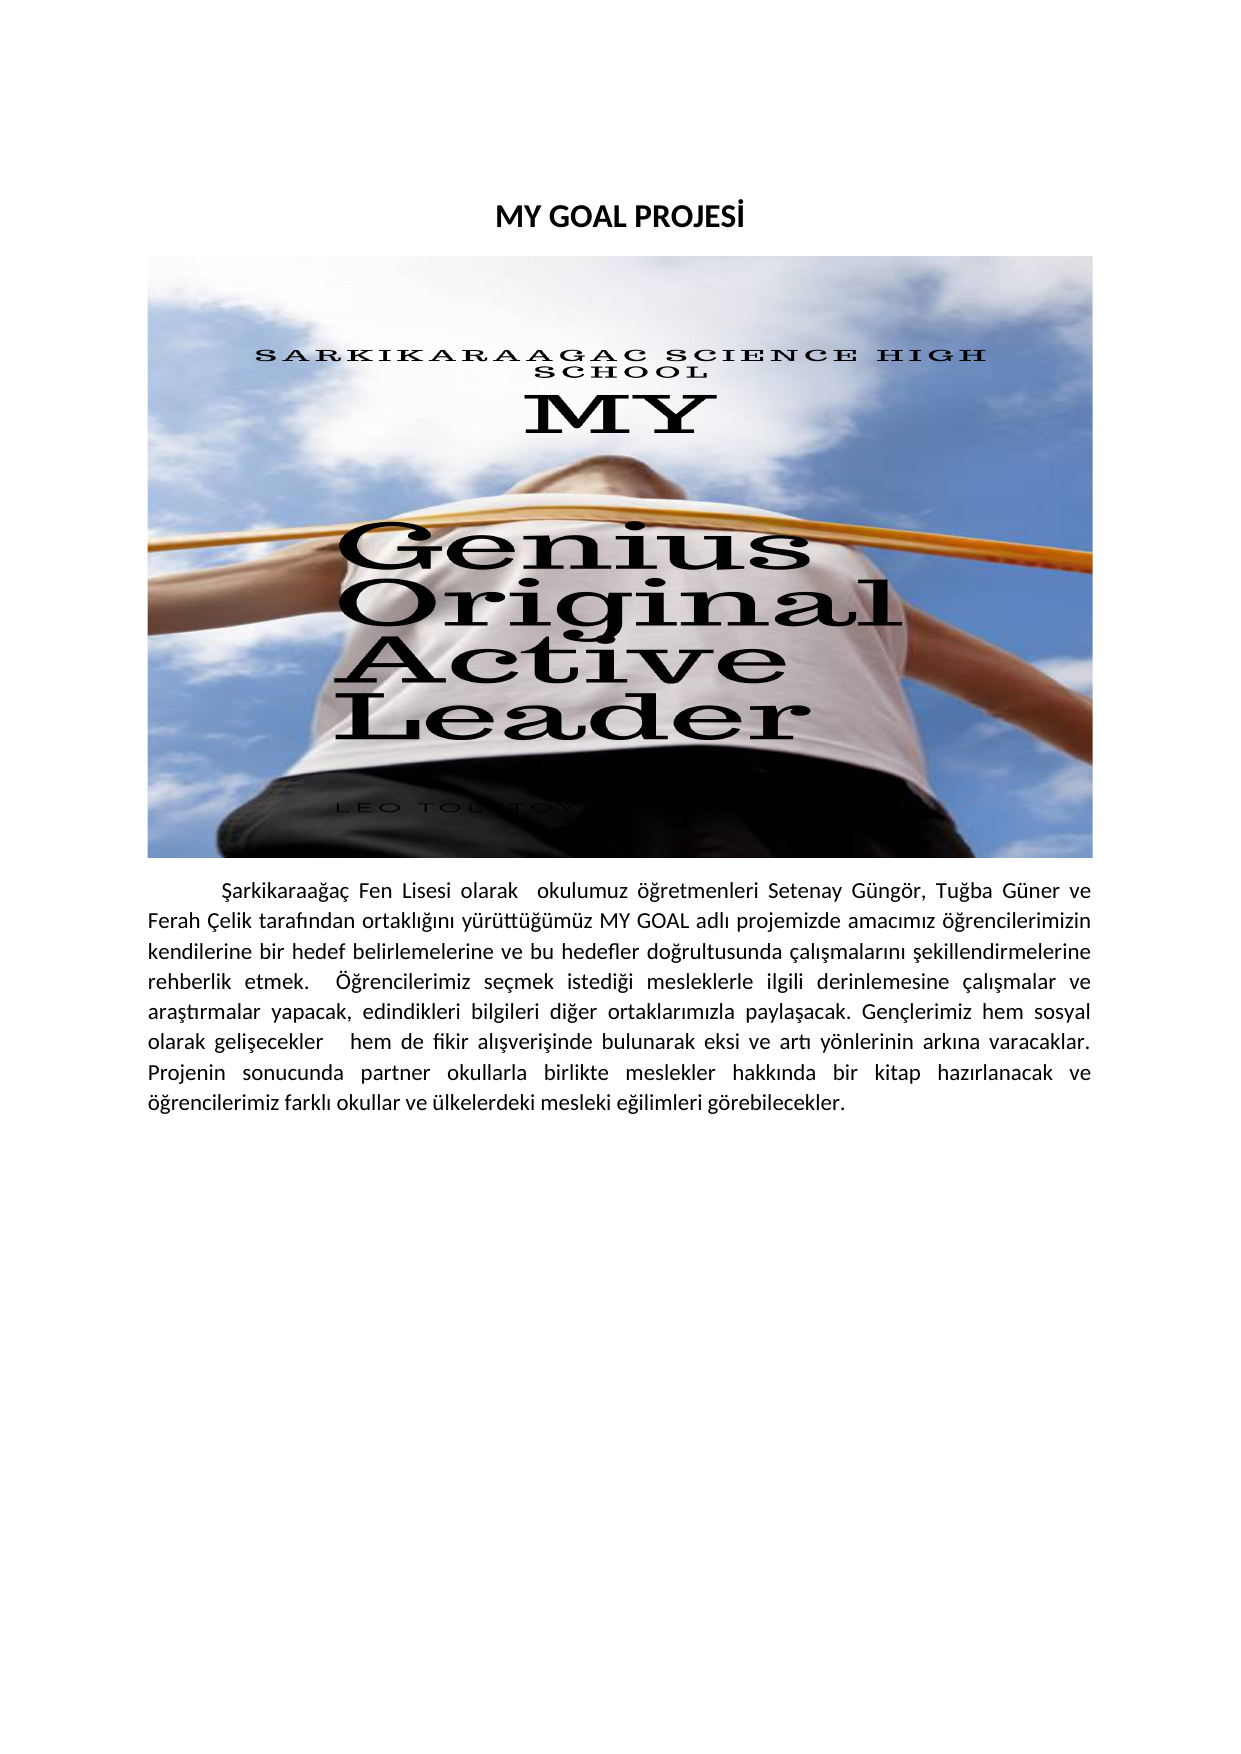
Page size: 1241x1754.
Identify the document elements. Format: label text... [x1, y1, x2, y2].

picture [147, 256, 1093, 858]
text MY GOAL PROJESİ [148, 195, 1093, 236]
text Şarkikaraağaç Fen Lisesi olarak okulumuz öğretmenleri Setenay Güngör, Tuğba Güner ve Ferah Çelik tarafından ortaklığını yürüttüğümüz MY GOAL adlı projemizde amacımız öğrencilerimizin kendilerine bir hedef belirlemelerine ve bu hedefler doğrultusunda çalışmalarını şekillendirmelerine rehberlik etmek. Öğrencilerimiz seçmek istediği mesleklerle ilgili derinlemesine çalışmalar ve araştırmalar yapacak, edindikleri bilgileri diğer ortaklarımızla paylaşacak. Gençlerimiz hem sosyal olarak gelişecekler hem de fikir alışverişinde bulunarak eksi ve artı yönlerinin arkına varacaklar. Projenin sonucunda partner okullarla birlikte meslekler hakkında bir kitap hazırlanacak ve öğrencilerimiz farklı okullar ve ülkelerdeki mesleki eğilimleri görebilecekler. [148, 876, 1093, 1116]
